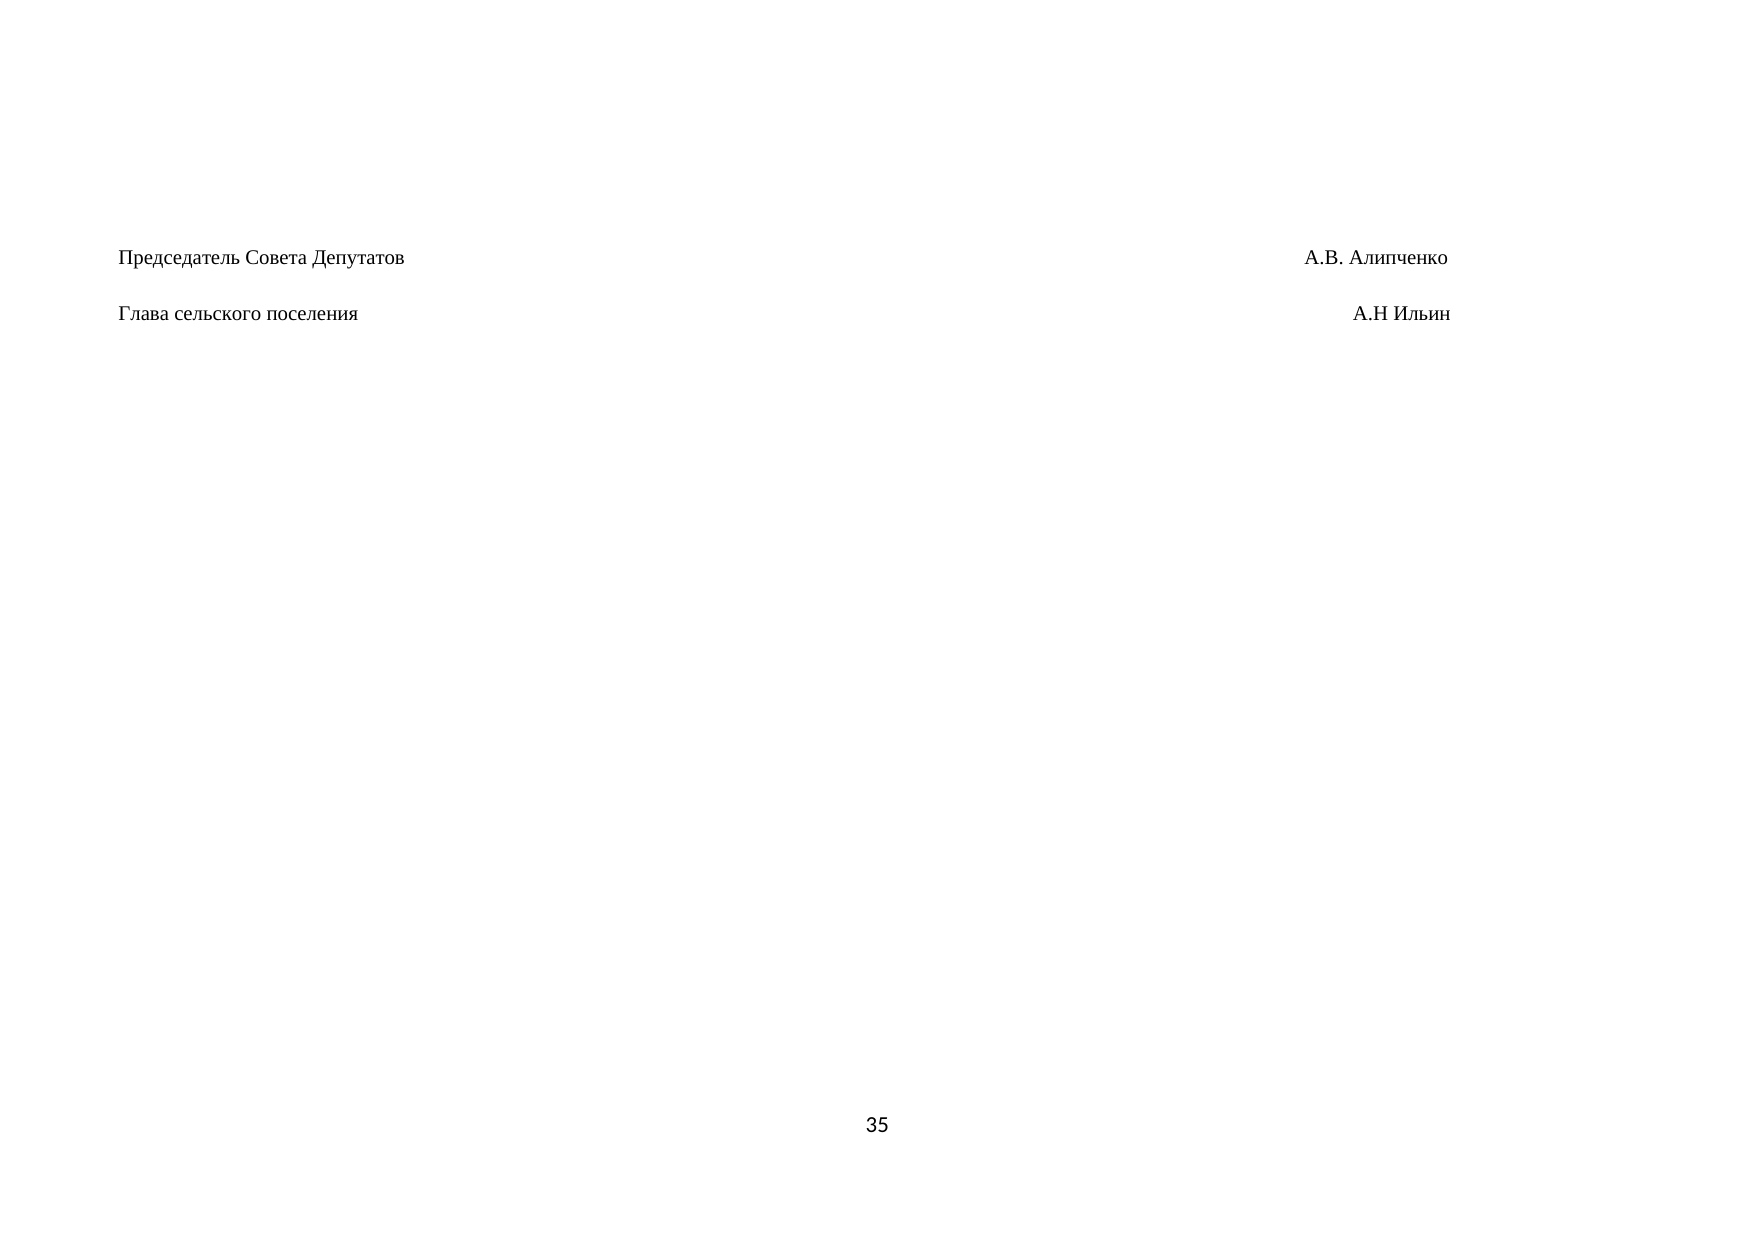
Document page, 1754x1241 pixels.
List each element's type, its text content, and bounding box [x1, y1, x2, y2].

text Глава сельского поселения А.Н Ильин [118, 301, 1636, 324]
text Председатель Совета Депутатов А.В. Алипченко [118, 245, 1636, 269]
